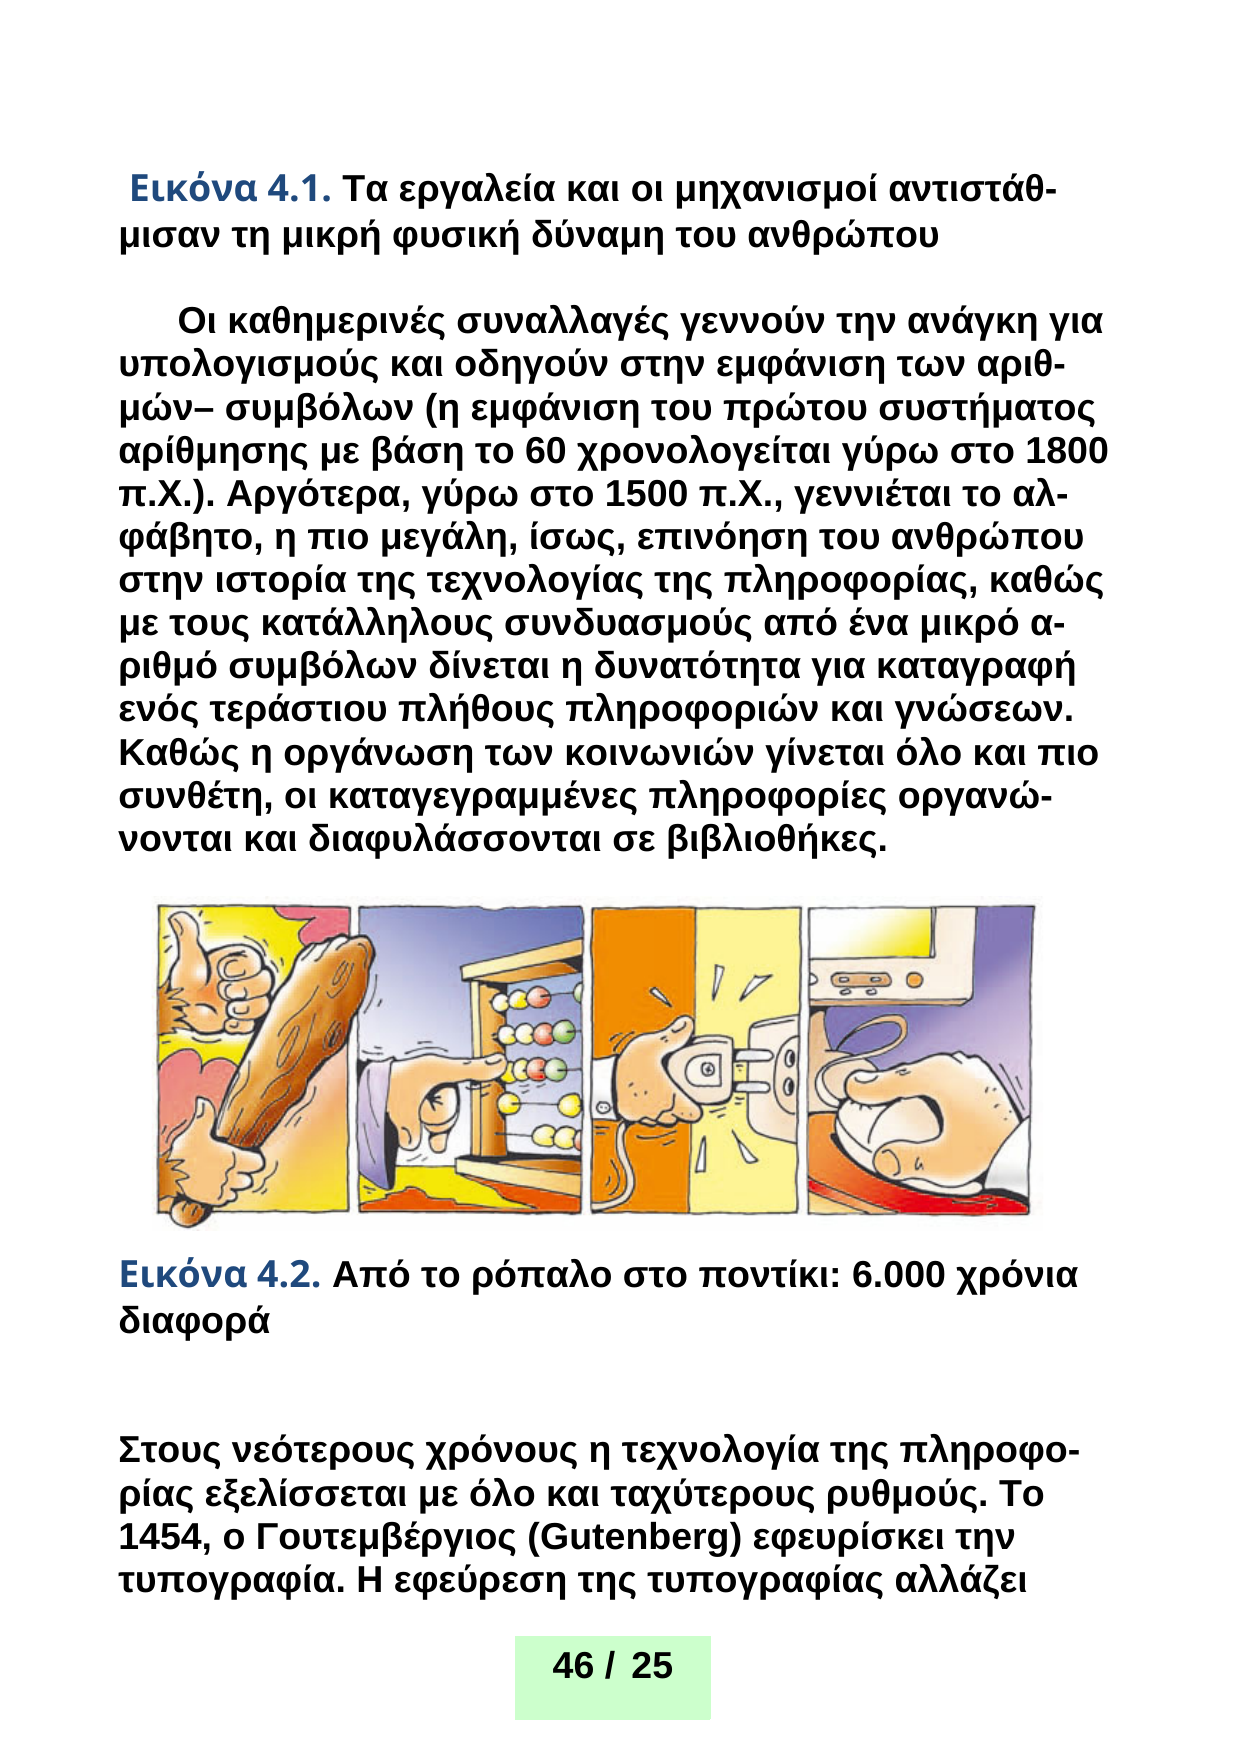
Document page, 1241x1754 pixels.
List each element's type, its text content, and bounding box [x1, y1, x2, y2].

text μών– συμβόλων (η εμφάνιση του πρώτου συστήματος αρίθμησης με βάση το 60 χρονολογείται γύρω στο 1800 π.Χ.). Αργότερα, γύρω στο 1500 π.Χ., γεννιέται το αλ- [118, 385, 1122, 514]
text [118, 1428, 1122, 1600]
text Εικόνα 4.2. Από το ρόπαλο στο ποντίκι: 6.000 χρόνια διαφορά [118, 1247, 1122, 1341]
text Εικόνα 4.1. Τα εργαλεία και οι μηχανισμοί αντιστάθ- [118, 161, 1122, 212]
text νονται και διαφυλάσσονται σε βιβλιοθήκες. [118, 816, 1122, 859]
text ριθμό συμβόλων δίνεται η δυνατότητα για καταγραφή ενός τεράστιου πλήθους πληροφοριών και γνώσεων. Καθώς η οργάνωση των κοινωνιών γίνεται όλο και πιο συνθέτη, οι καταγεγραμμένες πληροφορίες οργανώ- [118, 643, 1122, 816]
picture [151, 896, 1044, 1231]
text Οι καθημερινές συναλλαγές γεννούν την ανάγκη για υπολογισμούς και οδηγούν στην εμφάνιση των αριθ- [118, 298, 1122, 385]
text φάβητο, η πιο μεγάλη, ίσως, επινόηση του ανθρώπου στην ιστορία της τεχνολογίας της πληροφορίας, καθώς με τους κατάλληλους συνδυασμούς από ένα μικρό α- [118, 514, 1122, 643]
text μισαν τη μικρή φυσική δύναμη του ανθρώπου [118, 212, 1122, 255]
